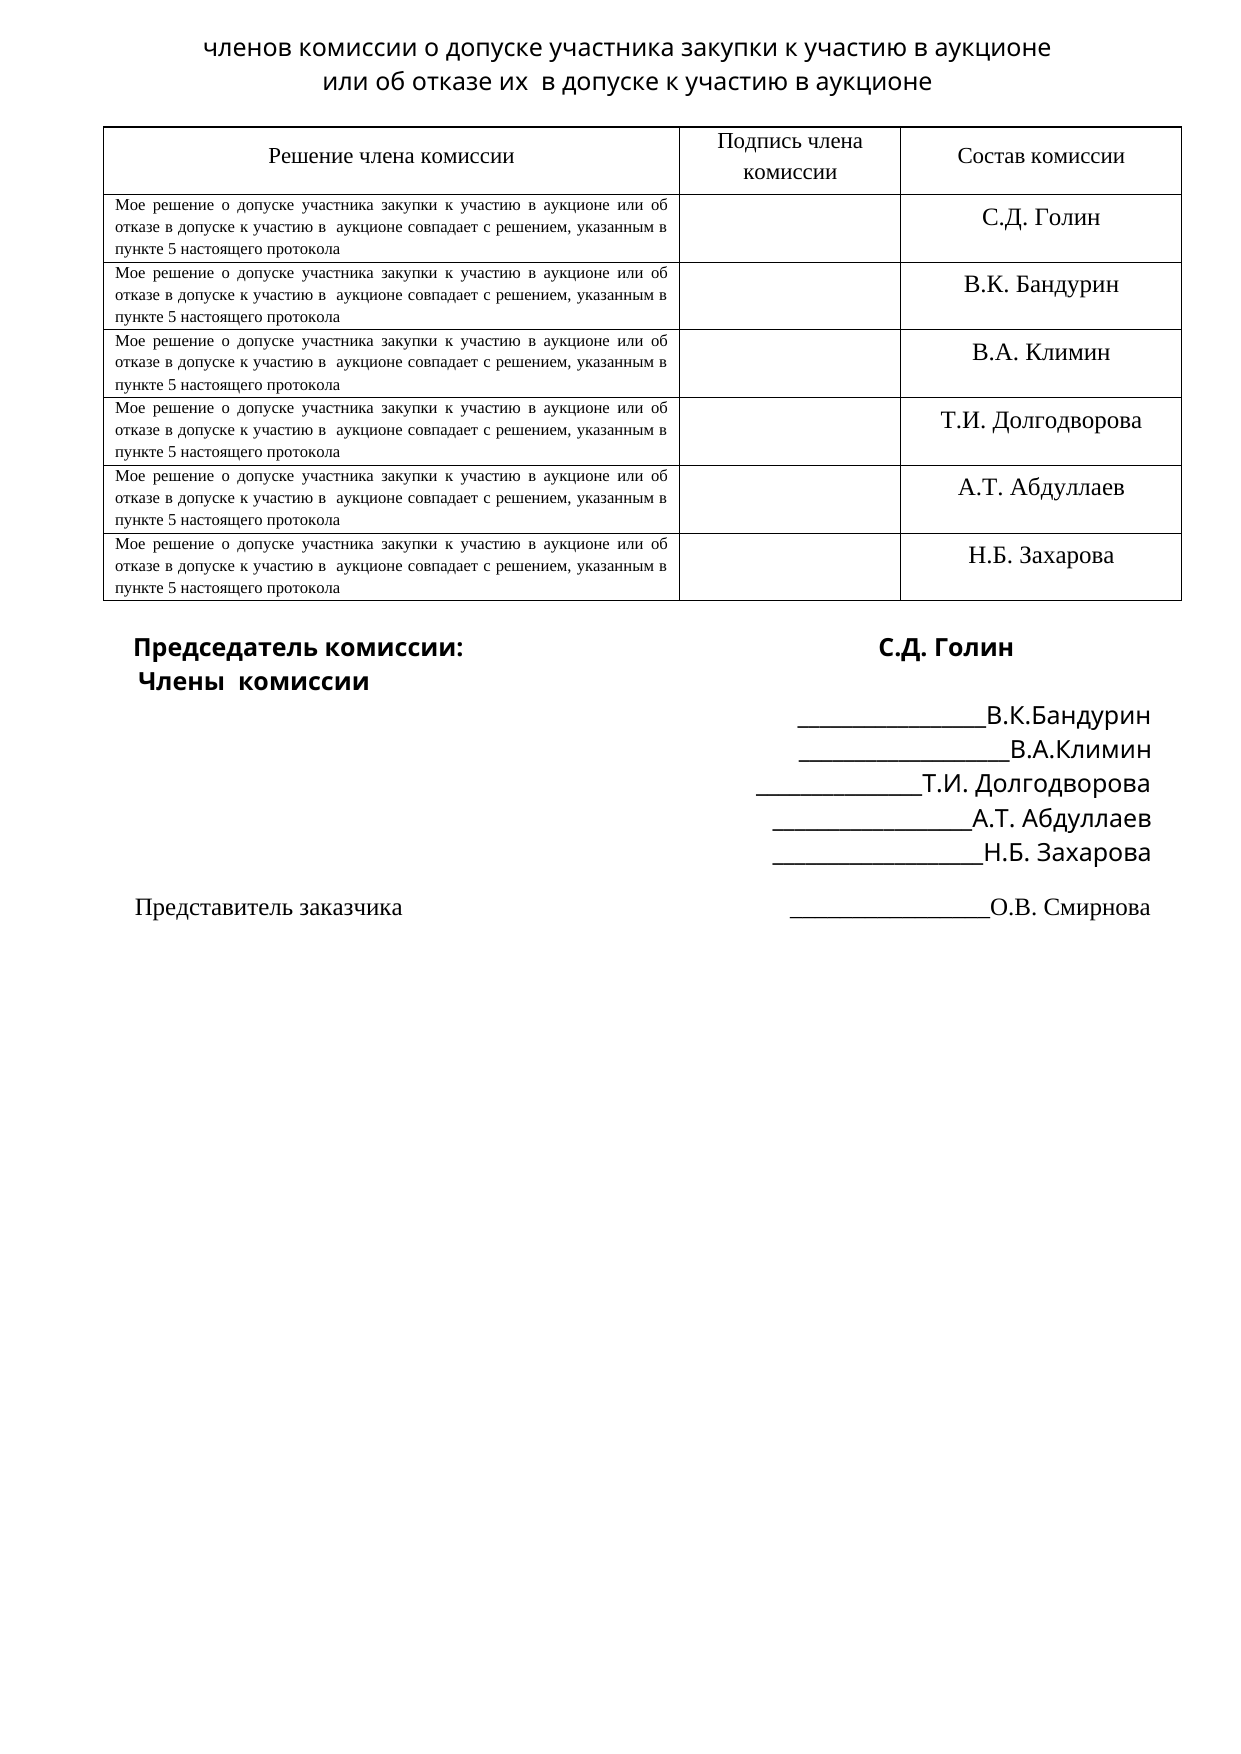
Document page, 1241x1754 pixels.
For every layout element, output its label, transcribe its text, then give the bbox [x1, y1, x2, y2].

text Члены комиссии [103, 664, 1152, 698]
text ___________________В.А.Климин [103, 732, 1152, 766]
text Председатель комиссии: С.Д. Голин [103, 630, 1152, 664]
table_header Решение члена комиссии [104, 128, 679, 194]
table_cell А.Т. Абдуллаев [901, 466, 1181, 532]
text или об отказе их в допуске к участию в аукционе [103, 64, 1152, 98]
table_cell [680, 263, 900, 329]
text ___________________Н.Б. Захарова [103, 834, 1152, 868]
table_cell [680, 330, 900, 397]
table_cell В.К. Бандурин [901, 263, 1181, 329]
table_cell Мое решение о допуске участника закупки к участию в аукционе или об отказе в допуске к участию в аукционе совпадает с решением, указанным в пункте 5 настоящего протокола [104, 195, 679, 262]
table_cell Т.И. Долгодворова [901, 398, 1181, 465]
table_header Состав комиссии [901, 128, 1181, 194]
table_cell [680, 466, 900, 532]
text _______________Т.И. Долгодворова [103, 766, 1152, 800]
table_cell [680, 534, 900, 600]
text __________________А.Т. Абдуллаев [103, 800, 1152, 834]
table_cell Мое решение о допуске участника закупки к участию в аукционе или об отказе в допуске к участию в аукционе совпадает с решением, указанным в пункте 5 настоящего протокола [104, 398, 679, 465]
table_cell Мое решение о допуске участника закупки к участию в аукционе или об отказе в допуске к участию в аукционе совпадает с решением, указанным в пункте 5 настоящего протокола [104, 534, 679, 600]
text членов комиссии о допуске участника закупки к участию в аукционе [103, 29, 1152, 64]
table_cell Мое решение о допуске участника закупки к участию в аукционе или об отказе в допуске к участию в аукционе совпадает с решением, указанным в пункте 5 настоящего протокола [104, 330, 679, 397]
text Представитель заказчика ________________О.В. Смирнова [103, 892, 1152, 921]
text _________________В.К.Бандурин [103, 698, 1152, 732]
table_cell Н.Б. Захарова [901, 534, 1181, 600]
table_cell С.Д. Голин [901, 195, 1181, 262]
table_cell Мое решение о допуске участника закупки к участию в аукционе или об отказе в допуске к участию в аукционе совпадает с решением, указанным в пункте 5 настоящего протокола [104, 263, 679, 329]
table_cell В.А. Климин [901, 330, 1181, 397]
table_cell Мое решение о допуске участника закупки к участию в аукционе или об отказе в допуске к участию в аукционе совпадает с решением, указанным в пункте 5 настоящего протокола [104, 466, 679, 532]
table_cell [680, 398, 900, 465]
table_header Подпись члена комиссии [680, 128, 900, 194]
table_cell [680, 195, 900, 262]
